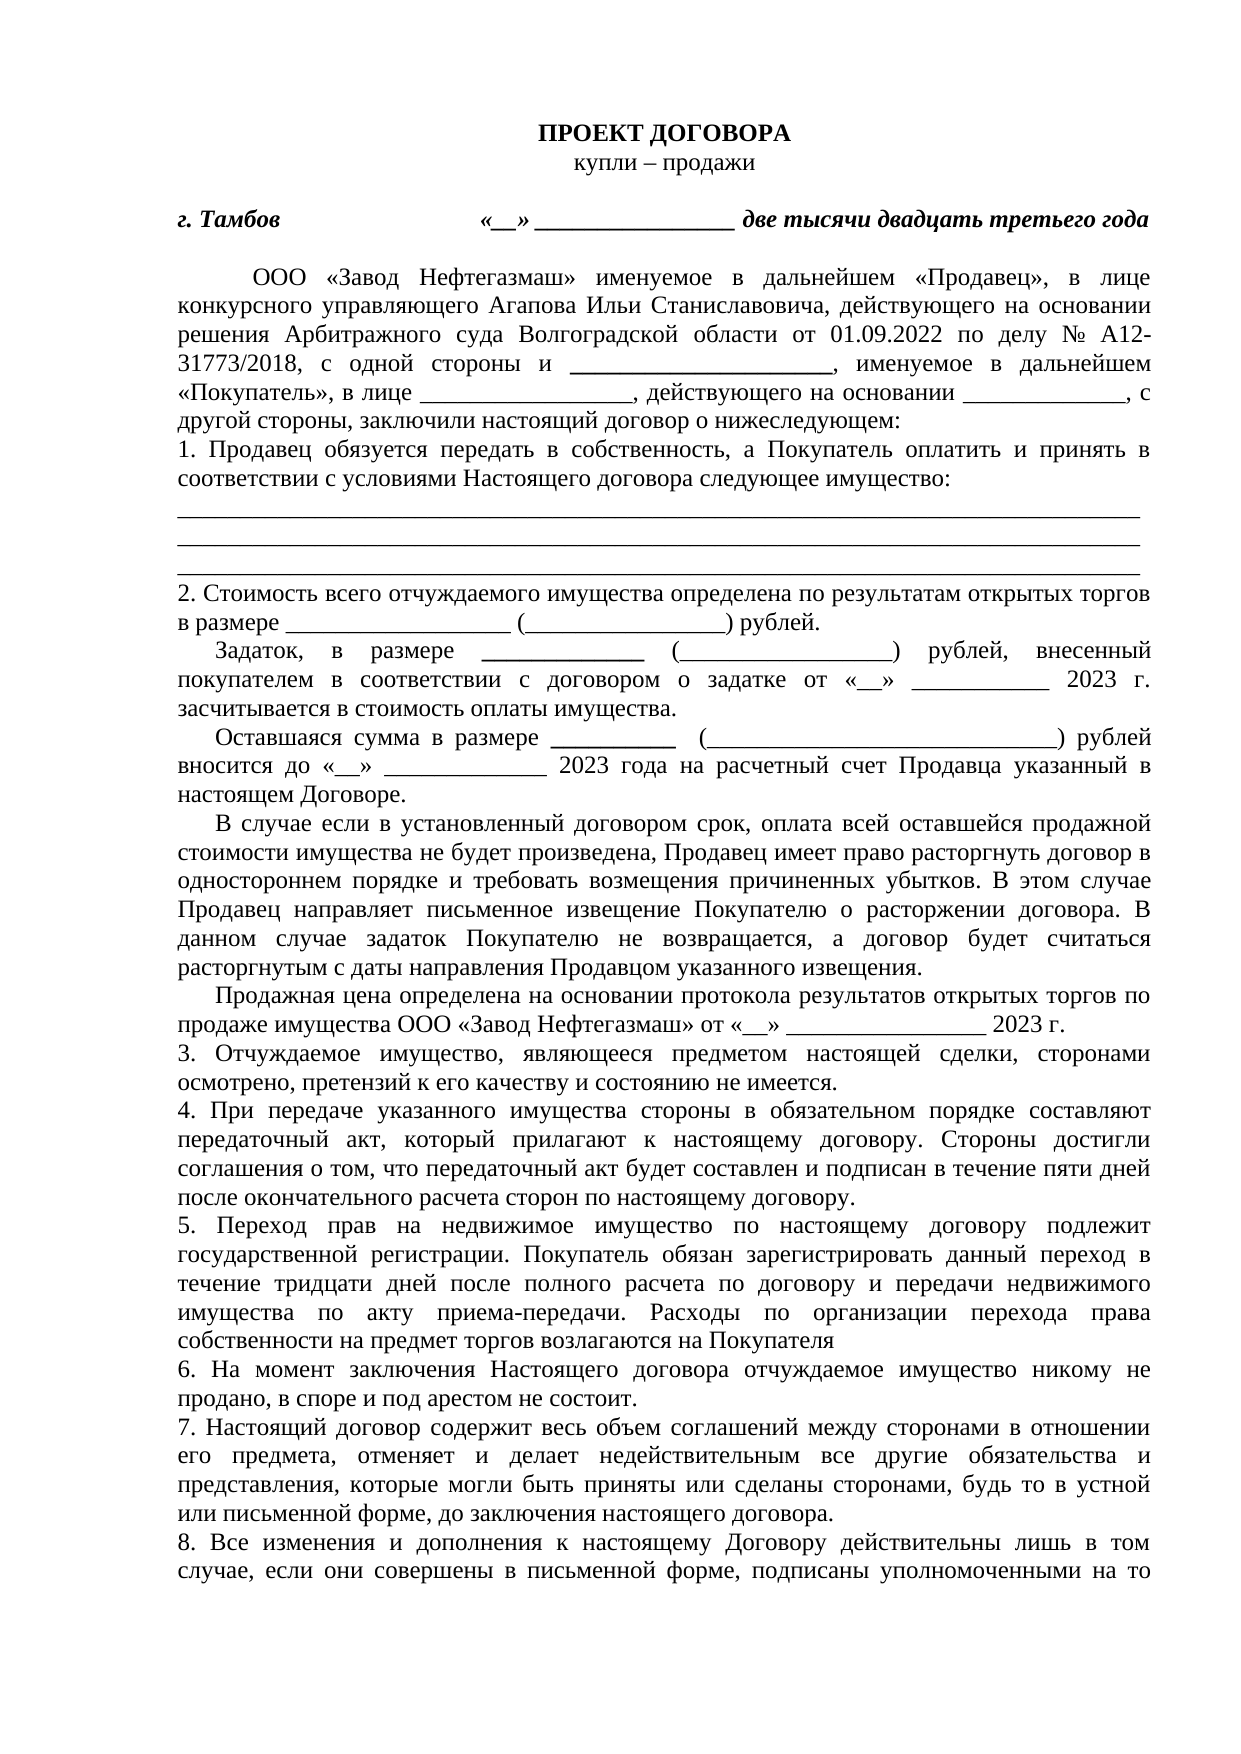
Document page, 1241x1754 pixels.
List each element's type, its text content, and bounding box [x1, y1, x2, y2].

text 3. Отчуждаемое имущество, являющееся предметом настоящей сделки, сторонами осмотрено, претензий к его качеству и состоянию не имеется. [177, 1038, 1152, 1096]
text В случае если в установленный договором срок, оплата всей оставшейся продажной стоимости имущества не будет произведена, Продавец имеет право расторгнуть договор в одностороннем порядке и требовать возмещения причиненных убытков. В этом случае Продавец направляет письменное извещение Покупателю о расторжении договора. В данном случае задаток Покупателю не возвращается, а договор будет считаться расторгнутым с даты направления Продавцом указанного извещения. [177, 808, 1152, 981]
text ООО «Завод Нефтегазмаш» именуемое в дальнейшем «Продавец», в лице конкурсного управляющего Агапова Ильи Станиславовича, действующего на основании решения Арбитражного суда Волгоградской области от 01.09.2022 по делу № А12-31773/2018, с одной стороны и _____________________, именуемое в дальнейшем «Покупатель», в лице _________________, действующего на основании _____________, с другой стороны, заключили настоящий договор о нижеследующем: [177, 262, 1152, 434]
text 1. Продавец обязуется передать в собственность, а Покупатель оплатить и принять в соответствии с условиями Настоящего договора следующее имущество: [177, 434, 1152, 492]
text г. Тамбов «__» ________________ две тысячи двадцать третьего года [177, 204, 1152, 233]
text Продажная цена определена на основании протокола результатов открытых торгов по продаже имущества ООО «Завод Нефтегазмаш» от «__» ________________ 2023 г. [177, 981, 1152, 1038]
text _______________________________________________________________________________________________________________________________________________________________________________________________________________________________________ [177, 492, 1152, 578]
text 6. На момент заключения Настоящего договора отчуждаемое имущество никому не продано, в споре и под арестом не состоит. [177, 1354, 1152, 1412]
title ПРОЕКТ ДОГОВОРА [177, 118, 1152, 147]
text Оставшаяся сумма в размере __________ (____________________________) рублей вносится до «__» _____________ 2023 года на расчетный счет Продавца указанный в настоящем Договоре. [177, 722, 1152, 808]
text 7. Настоящий договор содержит весь объем соглашений между сторонами в отношении его предмета, отменяет и делает недействительным все другие обязательства и представления, которые могли быть приняты или сделаны сторонами, будь то в устной или письменной форме, до заключения настоящего договора. [177, 1412, 1152, 1527]
text купли – продажи [177, 147, 1152, 176]
text 2. Стоимость всего отчуждаемого имущества определена по результатам открытых торгов в размере __________________ (________________) рублей. [177, 578, 1152, 636]
text Задаток, в размере _____________ (_________________) рублей, внесенный покупателем в соответствии с договором о задатке от «__» ___________ 2023 г. засчитывается в стоимость оплаты имущества. [177, 636, 1152, 722]
text 5. Переход прав на недвижимое имущество по настоящему договору подлежит государственной регистрации. Покупатель обязан зарегистрировать данный переход в течение тридцати дней после полного расчета по договору и передачи недвижимого имущества по акту приема-передачи. Расходы по организации перехода права собственности на предмет торгов возлагаются на Покупателя [177, 1211, 1152, 1354]
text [177, 1527, 1152, 1584]
text 4. При передаче указанного имущества стороны в обязательном порядке составляют передаточный акт, который прилагают к настоящему договору. Стороны достигли соглашения о том, что передаточный акт будет составлен и подписан в течение пяти дней после окончательного расчета сторон по настоящему договору. [177, 1096, 1152, 1211]
